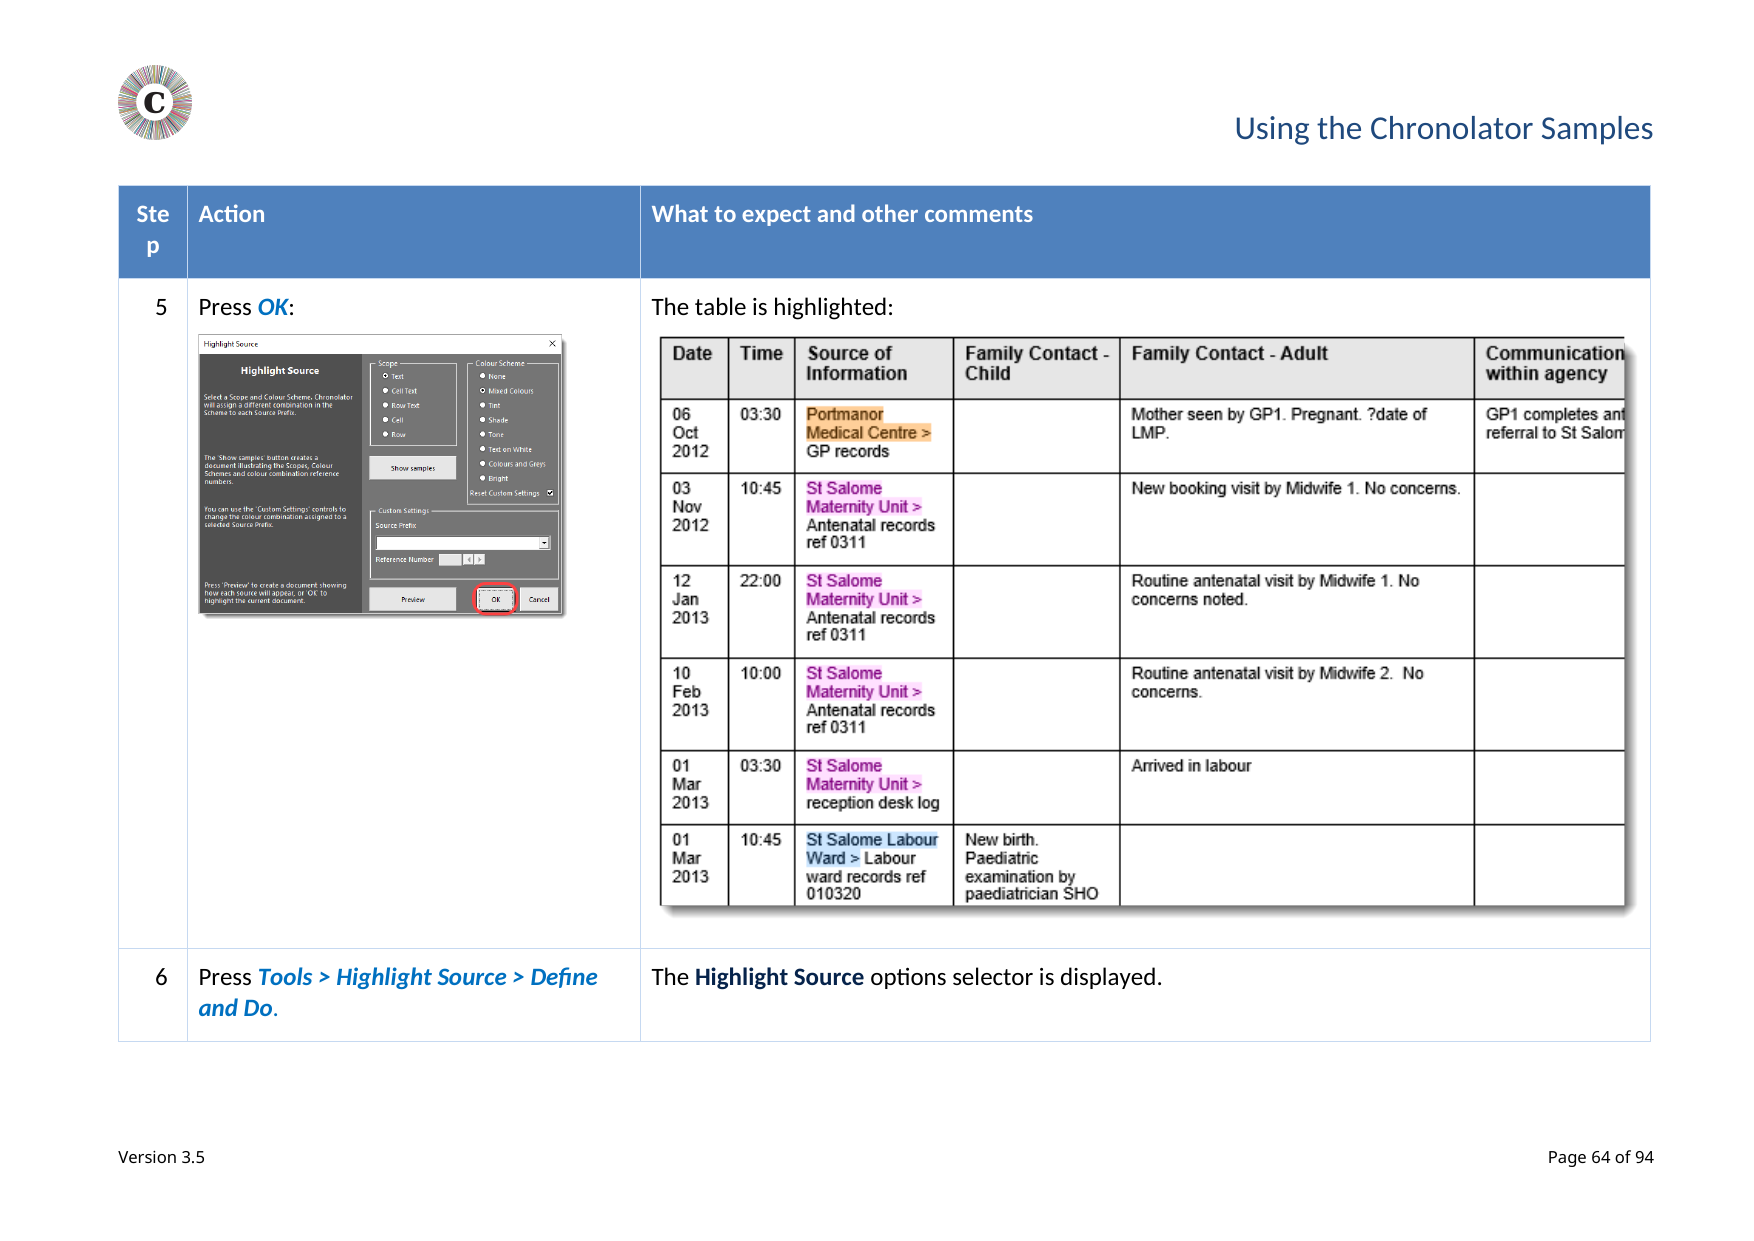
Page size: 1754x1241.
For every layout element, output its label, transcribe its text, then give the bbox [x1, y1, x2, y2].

table_cell Press OK: [188, 279, 640, 947]
table_cell [119, 279, 187, 947]
table_header What to expect and other comments [641, 186, 1650, 278]
table_cell [119, 949, 187, 1041]
table_header Action [188, 186, 640, 278]
table_header Step [119, 186, 187, 278]
table_cell The table is highlighted: [641, 279, 1650, 947]
picture [651, 334, 1648, 929]
picture [198, 334, 571, 623]
table_cell The Highlight Source options selector is displayed. [641, 949, 1650, 1041]
table_cell Press Tools > Highlight Source > Define and Do. [188, 949, 640, 1041]
picture [118, 65, 192, 140]
